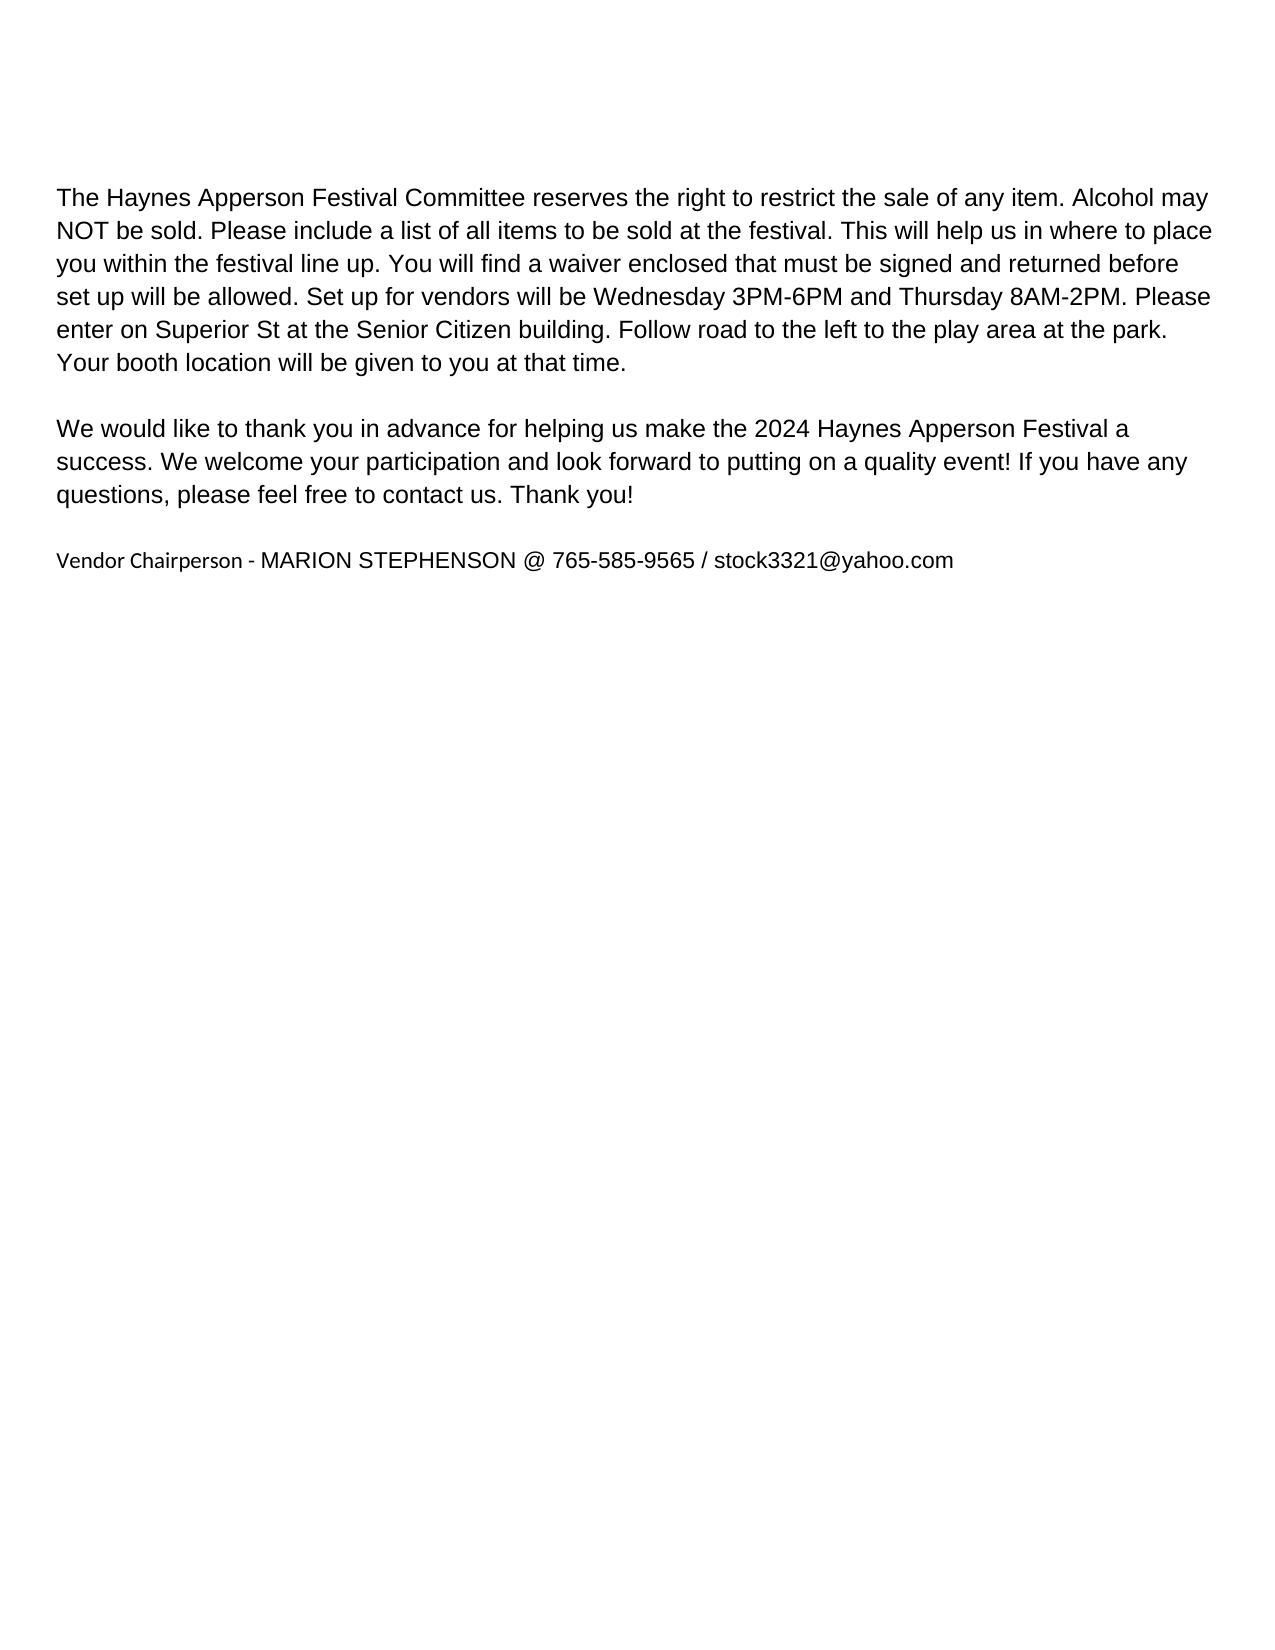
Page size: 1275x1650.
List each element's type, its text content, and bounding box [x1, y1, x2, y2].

text We would like to thank you in advance for helping us make the 2024 Haynes Apperson Festival a success. We welcome your participation and look forward to putting on a quality event! If you have any questions, please feel free to contact us. Thank you! [56, 414, 1219, 509]
text Vendor Chairperson - MARION STEPHENSON @ 765-585-9565 / stock3321@yahoo.com [56, 546, 1219, 574]
text The Haynes Apperson Festival Committee reserves the right to restrict the sale of any item. Alcohol may NOT be sold. Please include a list of all items to be sold at the festival. This will help us in where to place you within the festival line up. You will find a waiver enclosed that must be signed and returned before set up will be allowed. Set up for vendors will be Wednesday 3PM-6PM and Thursday 8AM-2PM. Please enter on Superior St at the Senior Citizen building. Follow road to the left to the play area at the park. Your booth location will be given to you at that time. [56, 183, 1219, 377]
